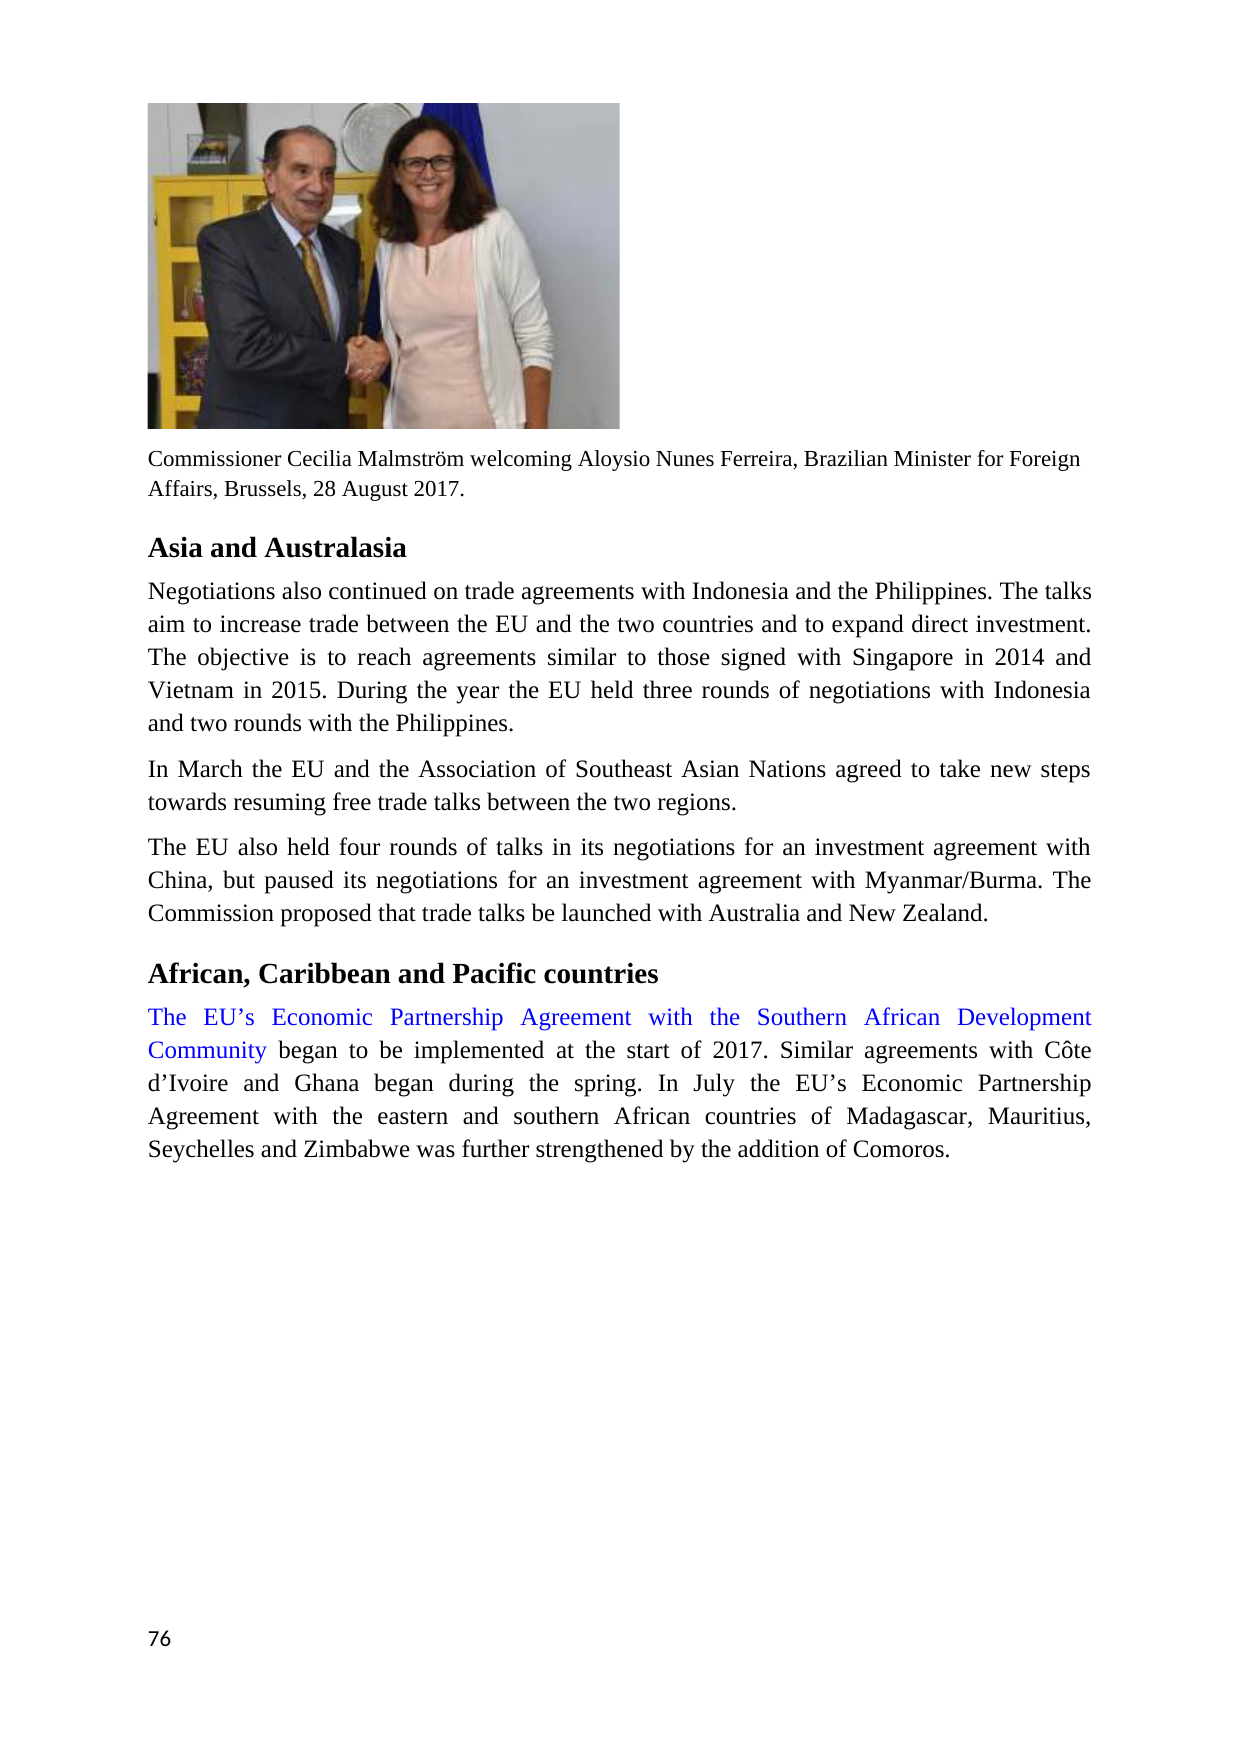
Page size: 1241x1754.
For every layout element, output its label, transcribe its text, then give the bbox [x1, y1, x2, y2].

title African, Caribbean and Pacific countries [148, 956, 1093, 990]
text The EU’s Economic Partnership Agreement with the Southern African Development Community began to be implemented at the start of 2017. Similar agreements with Côte d’Ivoire and Ghana began during the spring. In July the EU’s Economic Partnership Agreement with the eastern and southern African countries of Madagascar, Mauritius, Seychelles and Zimbabwe was further strengthened by the addition of Comoros. [148, 1002, 1093, 1163]
picture [147, 103, 620, 429]
text In March the EU and the Association of Southeast Asian Nations agreed to take new steps towards resuming free trade talks between the two regions. [148, 754, 1093, 816]
text The EU also held four rounds of talks in its negotiations for an investment agreement with China, but paused its negotiations for an investment agreement with Myanmar/Burma. The Commission proposed that trade talks be launched with Australia and New Zealand. [148, 832, 1093, 927]
text Commissioner Cecilia Malmström welcoming Aloysio Nunes Ferreira, Brazilian Minister for Foreign Affairs, Brussels, 28 August 2017. [148, 445, 1093, 501]
title Asia and Australasia [148, 530, 1093, 564]
text Negotiations also continued on trade agreements with Indonesia and the Philippines. The talks aim to increase trade between the EU and the two countries and to expand direct investment. The objective is to reach agreements similar to those signed with Singapore in 2014 and Vietnam in 2015. During the year the EU held three rounds of negotiations with Indonesia and two rounds with the Philippines. [148, 576, 1093, 737]
